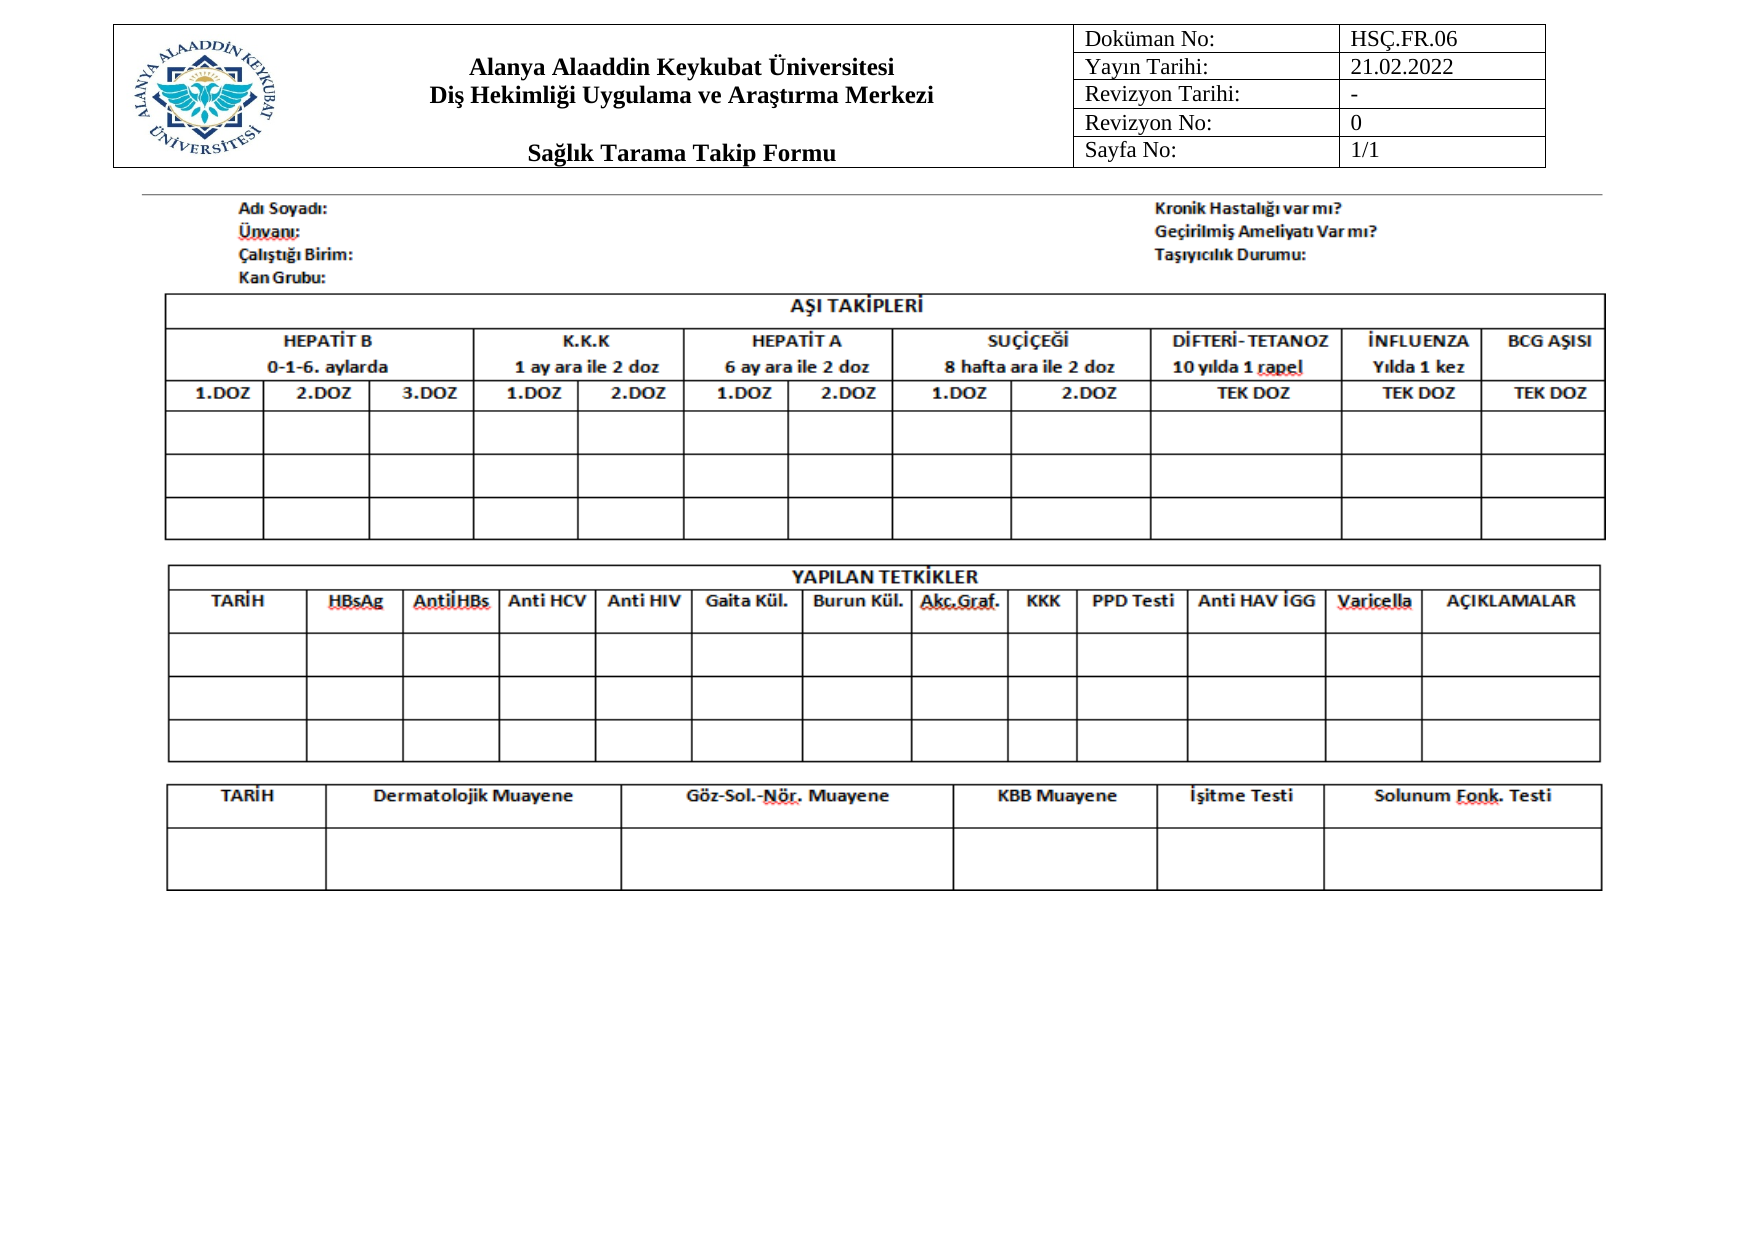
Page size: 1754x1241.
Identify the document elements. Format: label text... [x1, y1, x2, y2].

table_header HSÇ.FR.06 [1340, 25, 1545, 52]
table_cell 0 [1340, 109, 1545, 136]
picture [126, 34, 283, 160]
table_cell 1/1 [1340, 137, 1545, 167]
table_cell Sayfa No: [1074, 137, 1339, 167]
table_cell - [1340, 80, 1545, 108]
table_cell Revizyon No: [1074, 109, 1339, 136]
picture [141, 194, 1606, 891]
table_cell 21.02.2022 [1340, 53, 1545, 79]
table_header Doküman No: [1074, 25, 1339, 52]
table_cell Yayın Tarihi: [1074, 53, 1339, 79]
table_header Alanya Alaaddin Keykubat Üniversitesi Diş Hekimliği Uygulama ve Araştırma Merkezi Sağlık Tarama Takip Formu [114, 25, 1073, 167]
table_cell Revizyon Tarihi: [1074, 80, 1339, 108]
